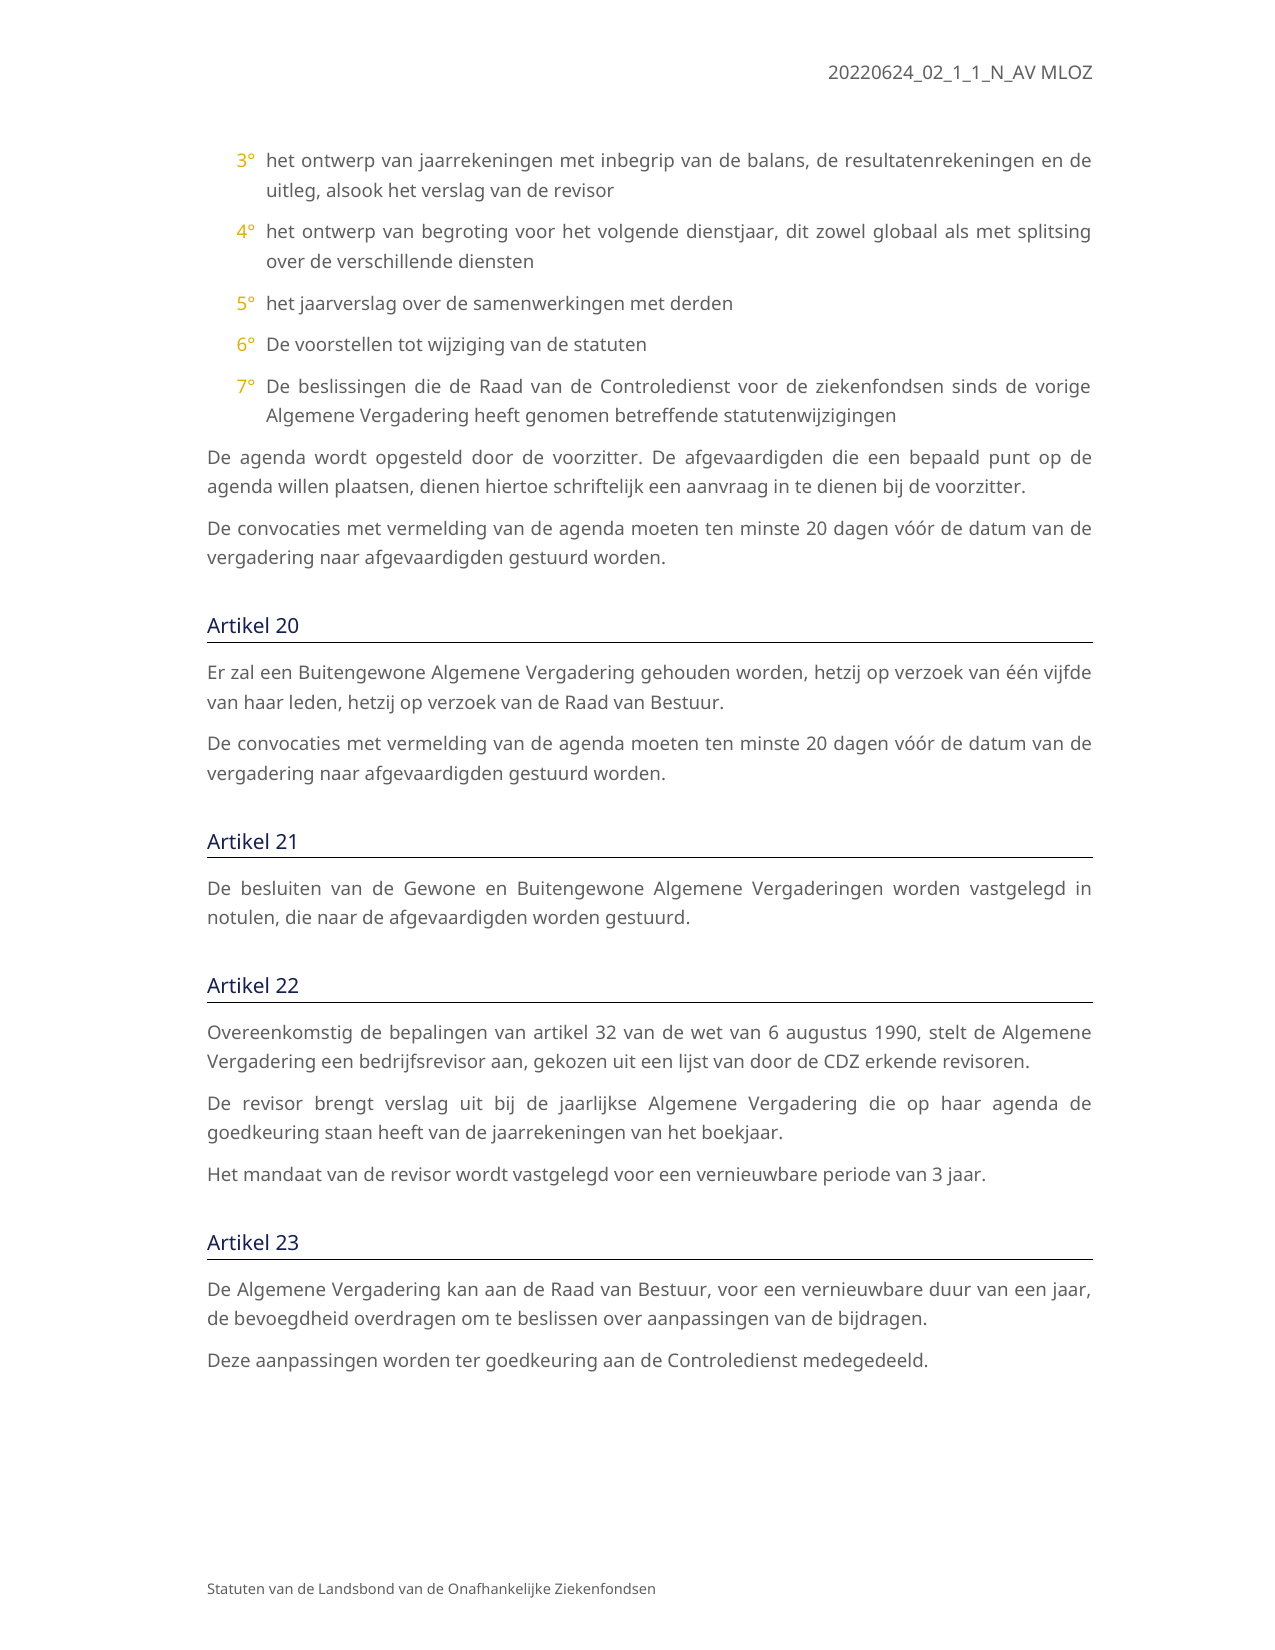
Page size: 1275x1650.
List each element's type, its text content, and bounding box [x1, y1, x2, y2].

list De voorstellen tot wijziging van de statuten [236, 332, 1093, 357]
list De beslissingen die de Raad van de Controledienst voor de ziekenfondsen sinds de vorige Algemene Vergadering heeft genomen betreffende statutenwijzigingen [236, 373, 1093, 428]
list het ontwerp van jaarrekeningen met inbegrip van de balans, de resultatenrekeningen en de uitleg, alsook het verslag van de revisor [236, 148, 1093, 202]
subtitle Artikel 21 [207, 827, 1093, 857]
list het ontwerp van begroting voor het volgende dienstjaar, dit zowel globaal als met splitsing over de verschillende diensten [236, 219, 1093, 273]
text De besluiten van de Gewone en Buitengewone Algemene Vergaderingen worden vastgelegd in notulen, die naar de afgevaardigden worden gestuurd. [207, 875, 1093, 930]
text De Algemene Vergadering kan aan de Raad van Bestuur, voor een vernieuwbare duur van een jaar, de bevoegdheid overdragen om te beslissen over aanpassingen van de bijdragen. [207, 1276, 1093, 1331]
list het jaarverslag over de samenwerkingen met derden [236, 290, 1093, 315]
text De agenda wordt opgesteld door de voorzitter. De afgevaardigden die een bepaald punt op de agenda willen plaatsen, dienen hiertoe schriftelijk een aanvraag in te dienen bij de voorzitter. [207, 444, 1093, 499]
text Overeenkomstig de bepalingen van artikel 32 van de wet van 6 augustus 1990, stelt de Algemene Vergadering een bedrijfsrevisor aan, gekozen uit een lijst van door de CDZ erkende revisoren. [207, 1019, 1093, 1074]
subtitle Artikel 23 [207, 1228, 1093, 1259]
text Het mandaat van de revisor wordt vastgelegd voor een vernieuwbare periode van 3 jaar. [207, 1161, 1093, 1187]
text De convocaties met vermelding van de agenda moeten ten minste 20 dagen vóór de datum van de vergadering naar afgevaardigden gestuurd worden. [207, 515, 1093, 570]
text Er zal een Buitengewone Algemene Vergadering gehouden worden, hetzij op verzoek van één vijfde van haar leden, hetzij op verzoek van de Raad van Bestuur. [207, 660, 1093, 714]
text De convocaties met vermelding van de agenda moeten ten minste 20 dagen vóór de datum van de vergadering naar afgevaardigden gestuurd worden. [207, 731, 1093, 786]
text Deze aanpassingen worden ter goedkeuring aan de Controledienst medegedeeld. [207, 1347, 1093, 1373]
subtitle Artikel 22 [207, 971, 1093, 1002]
text De revisor brengt verslag uit bij de jaarlijkse Algemene Vergadering die op haar agenda de goedkeuring staan heeft van de jaarrekeningen van het boekjaar. [207, 1090, 1093, 1145]
subtitle Artikel 20 [207, 611, 1093, 642]
